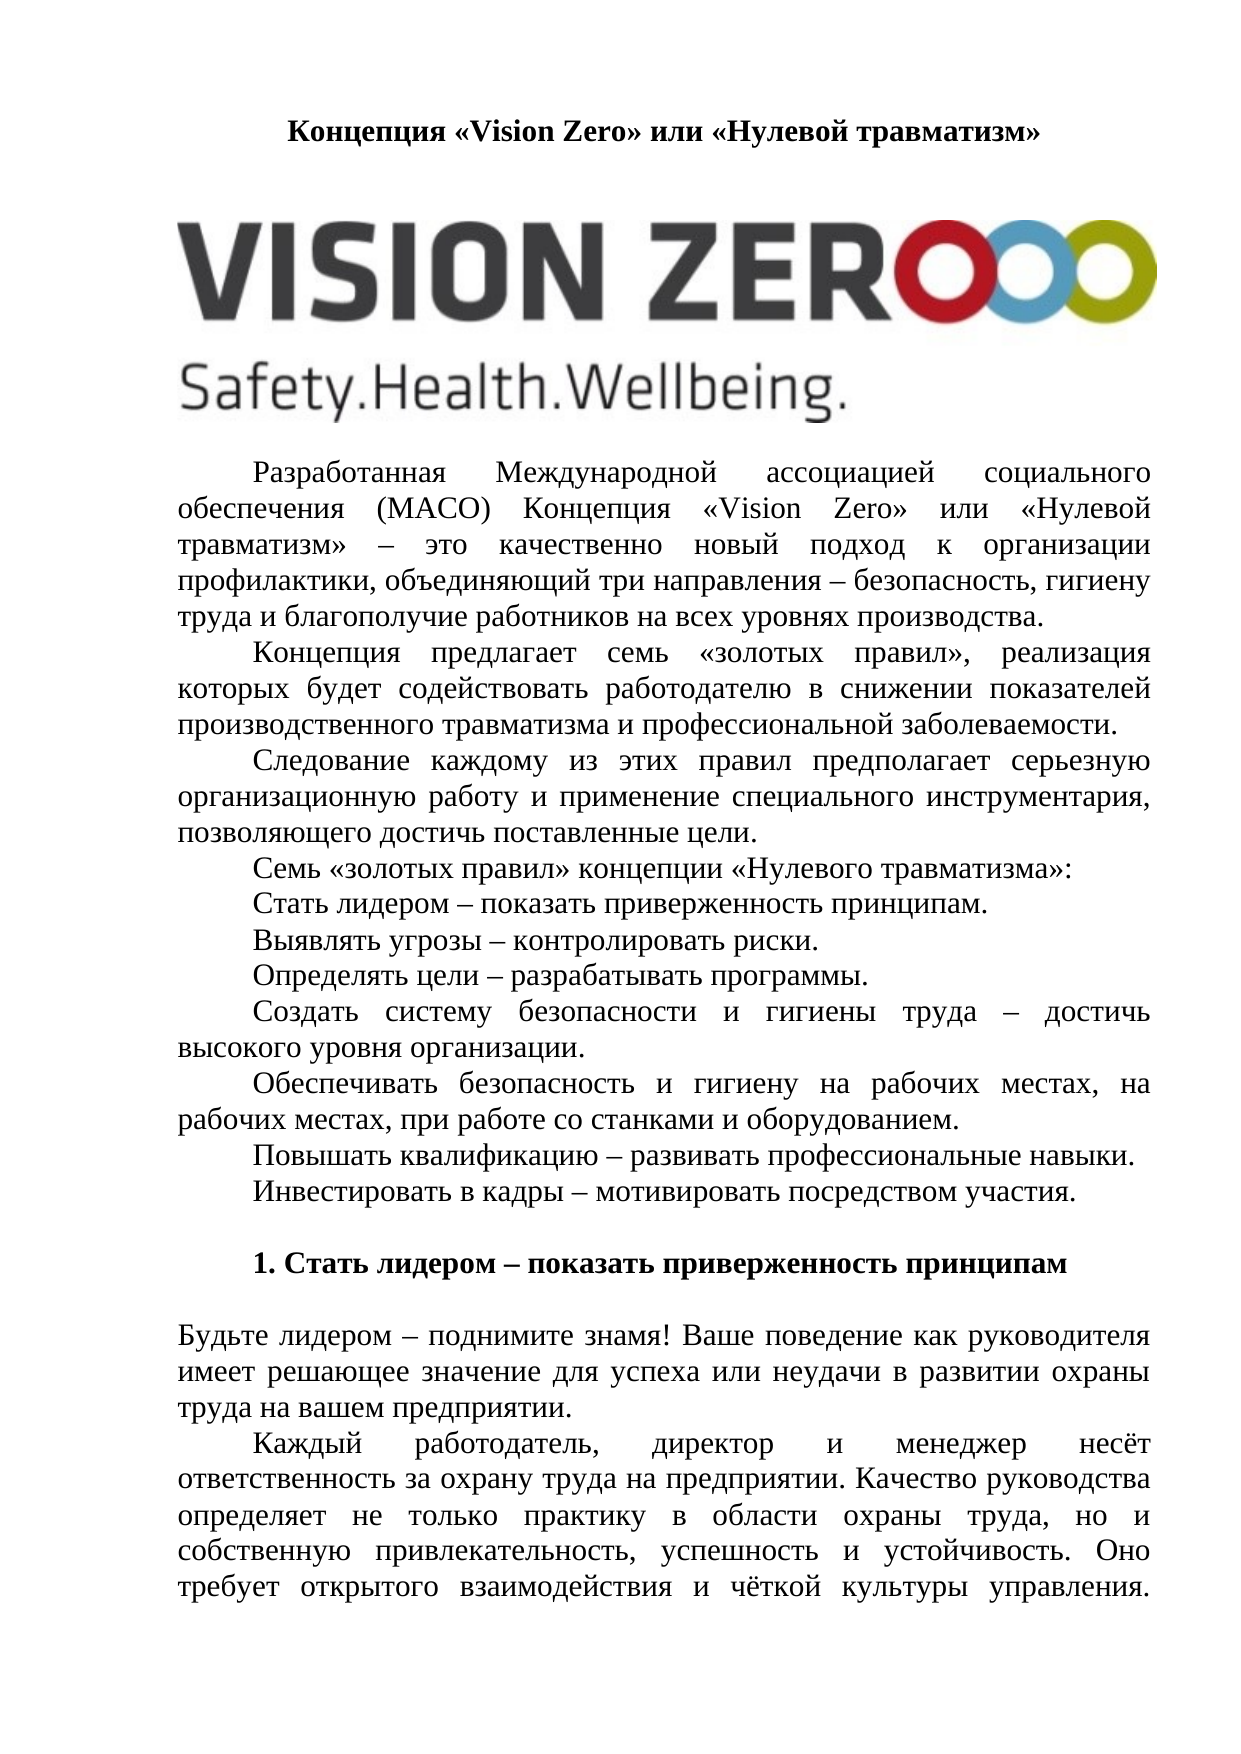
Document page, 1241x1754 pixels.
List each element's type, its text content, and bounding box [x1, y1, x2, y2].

text Будьте лидером – поднимите знамя! Ваше поведение как руководителя имеет решающее значение для успеха или неудачи в развитии охраны труда на вашем предприятии. [177, 1280, 1152, 1424]
text Повышать квалификацию – развивать профессиональные навыки. [177, 1136, 1152, 1172]
text Семь «золотых правил» концепции «Нулевого травматизма»: [177, 849, 1152, 885]
text Концепция «Vision Zero» или «Нулевой травматизм» [177, 118, 1152, 147]
picture [177, 220, 1157, 423]
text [177, 1424, 1152, 1603]
text Разработанная Международной ассоциацией социального обеспечения (МАСО) Концепция «Vision Zero» или «Нулевой травматизм» – это качественно новый подход к организации профилактики, объединяющий три направления – безопасность, гигиену труда и благополучие работников на всех уровнях производства. [177, 453, 1152, 633]
text Следование каждому из этих правил предполагает серьезную организационную работу и применение специального инструментария, позволяющего достичь поставленные цели. [177, 741, 1152, 849]
text Концепция предлагает семь «золотых правил», реализация которых будет содействовать работодателю в снижении показателей производственного травматизма и профессиональной заболеваемости. [177, 633, 1152, 741]
text Обеспечивать безопасность и гигиену на рабочих местах, на рабочих местах, при работе со станками и оборудованием. [177, 1064, 1152, 1136]
text Инвестировать в кадры – мотивировать посредством участия. [177, 1172, 1152, 1208]
text 1. Стать лидером – показать приверженность принципам [177, 1244, 1152, 1280]
text Создать систему безопасности и гигиены труда – достичь высокого уровня организации. [177, 993, 1152, 1064]
text Выявлять угрозы – контролировать риски. [177, 921, 1152, 957]
text Стать лидером – показать приверженность принципам. [177, 885, 1152, 921]
text Определять цели – разрабатывать программы. [177, 957, 1152, 993]
